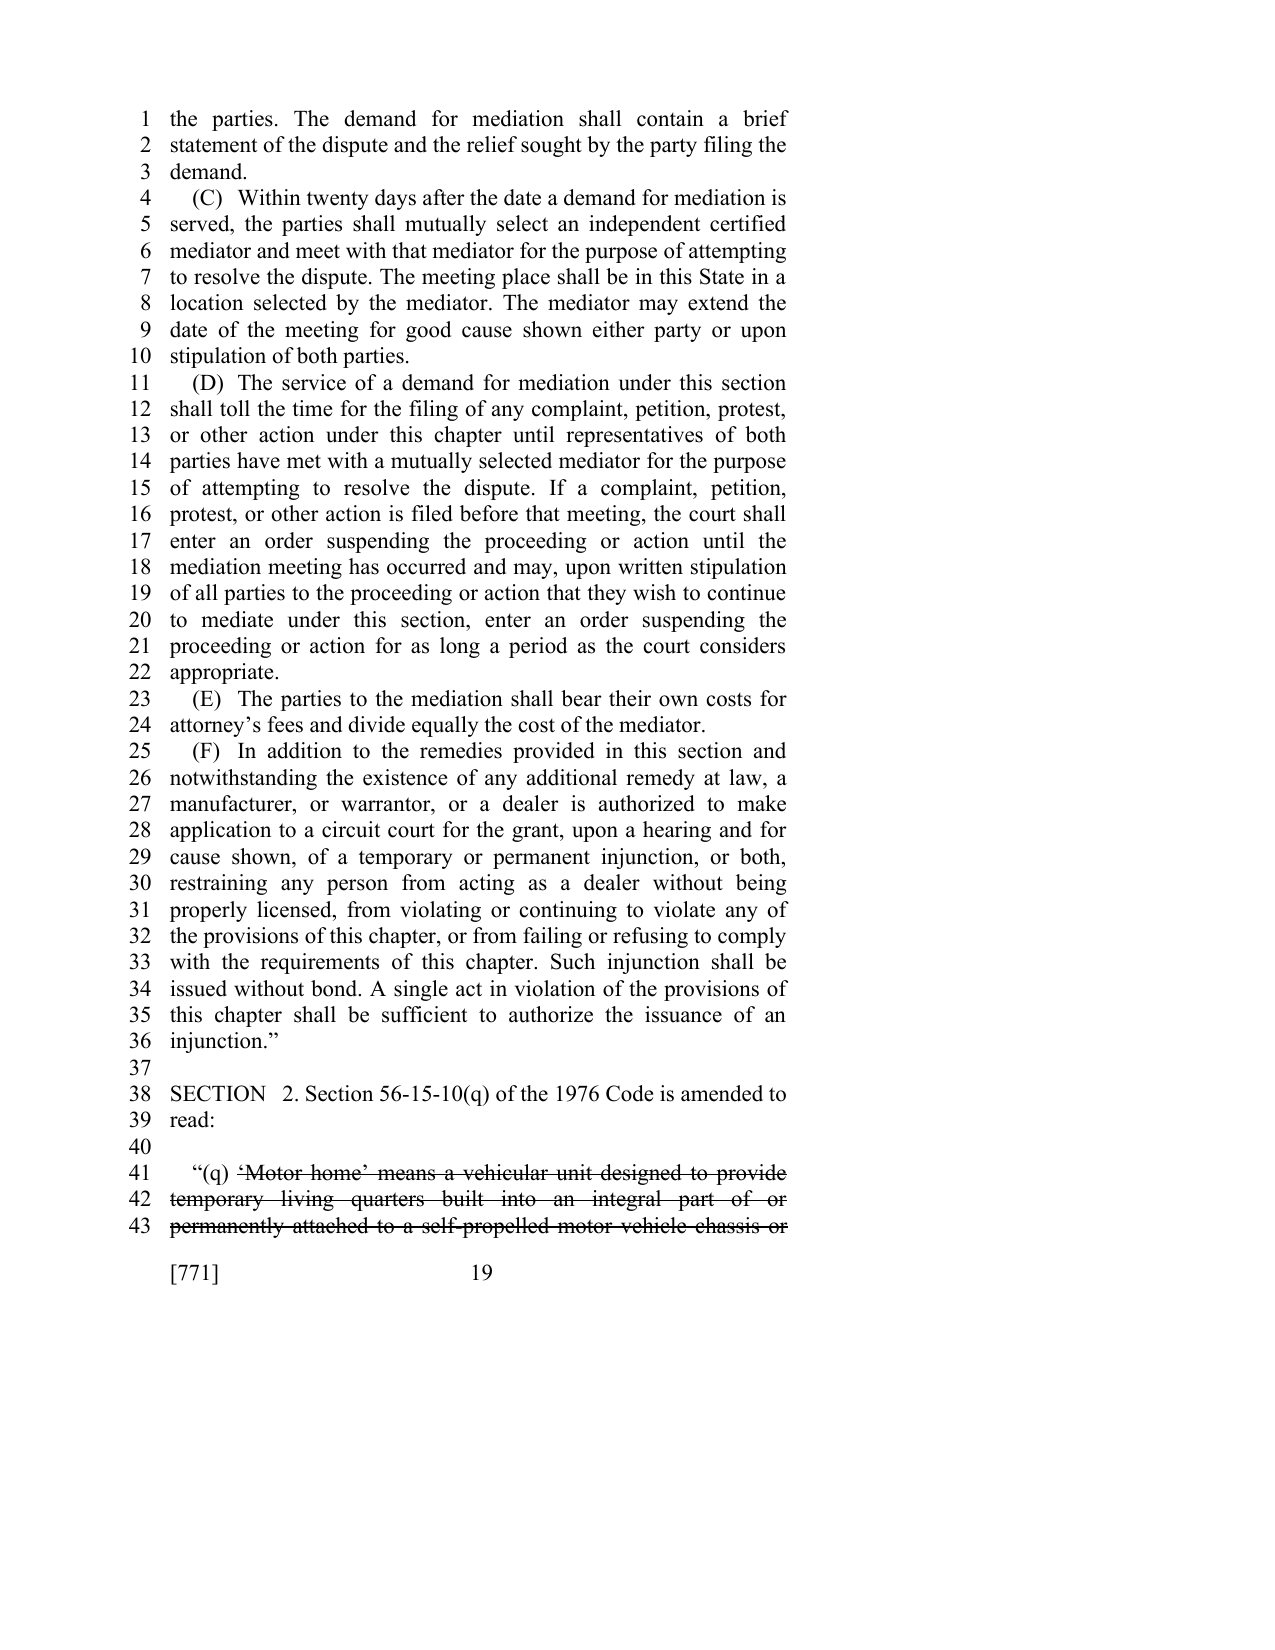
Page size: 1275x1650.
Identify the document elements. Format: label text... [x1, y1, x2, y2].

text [169, 105, 787, 184]
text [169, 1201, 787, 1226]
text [169, 1159, 787, 1200]
text (D) The service of a demand for mediation under this section shall toll the time for the filing of any complaint, petition, protest, or other action under this chapter until representatives of both parties have met with a mutually selected mediator for the purpose of attempting to resolve the dispute. If a complaint, petition, protest, or other action is filed before that meeting, the court shall enter an order suspending the proceeding or action until the mediation meeting has occurred and may, upon written stipulation of all parties to the proceeding or action that they wish to continue to mediate under this section, enter an order suspending the proceeding or action for as long a period as the court considers appropriate. [169, 368, 787, 685]
text (E) The parties to the mediation shall bear their own costs for attorney’s fees and divide equally the cost of the mediator. [169, 685, 787, 737]
text (F) In addition to the remedies provided in this section and notwithstanding the existence of any additional remedy at law, a manufacturer, or warrantor, or a dealer is authorized to make application to a circuit court for the grant, upon a hearing and for cause shown, of a temporary or permanent injunction, or both, restraining any person from acting as a dealer without being properly licensed, from violating or continuing to violate any of the provisions of this chapter, or from failing or refusing to comply with the requirements of this chapter. Such injunction shall be issued without bond. A single act in violation of the provisions of this chapter shall be sufficient to authorize the issuance of an injunction.” [169, 737, 787, 1054]
text SECTION 2. Section 56-15-10(q) of the 1976 Code is amended to read: [169, 1080, 787, 1133]
text (C) Within twenty days after the date a demand for mediation is served, the parties shall mutually select an independent certified mediator and meet with that mediator for the purpose of attempting to resolve the dispute. The meeting place shall be in this State in a location selected by the mediator. The mediator may extend the date of the meeting for good cause shown either party or upon stipulation of both parties. [169, 184, 787, 368]
